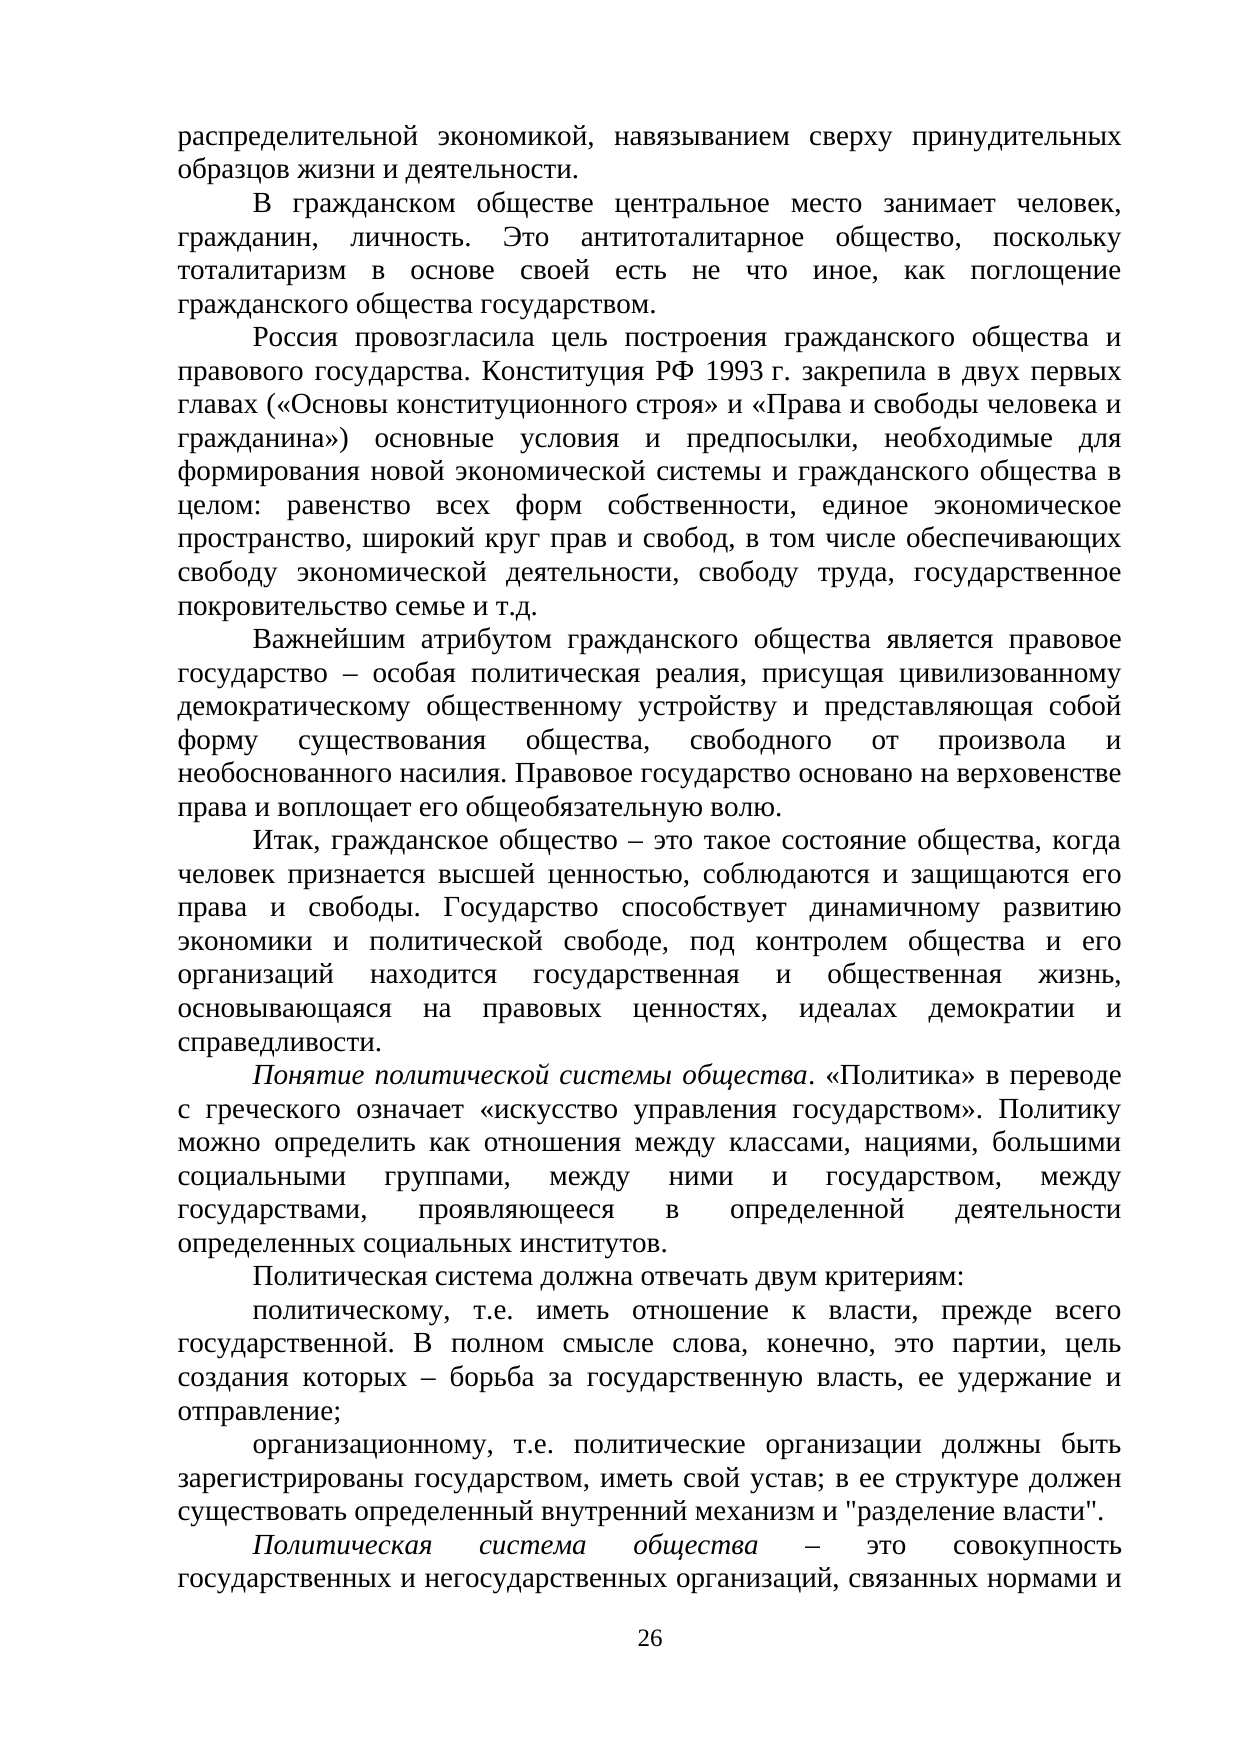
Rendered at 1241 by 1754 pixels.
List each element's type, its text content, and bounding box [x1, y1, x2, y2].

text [177, 1527, 1122, 1594]
text организационному, т.е. политические организации должны быть зарегистрированы государством, иметь свой устав; в ее структуре должен существовать определенный внутренний механизм и "разделение власти". [177, 1426, 1122, 1527]
text Важнейшим атрибутом гражданского общества является правовое государство – особая политическая реалия, присущая цивилизованному демократическому общественному устройству и представляющая собой форму существования общества, свободного от произвола и необоснованного насилия. Правовое государство основано на верховенстве права и воплощает его общеобязательную волю. [177, 621, 1122, 822]
text В гражданском обществе центральное место занимает человек, гражданин, личность. Это антитоталитарное общество, поскольку тоталитаризм в основе своей есть не что иное, как поглощение гражданского общества государством. [177, 185, 1122, 319]
text Политическая система должна отвечать двум критериям: [177, 1258, 1122, 1292]
text политическому, т.е. иметь отношение к власти, прежде всего государственной. В полном смысле слова, конечно, это партии, цель создания которых – борьба за государственную власть, ее удержание и отправление; [177, 1292, 1122, 1426]
text Итак, гражданское общество – это такое состояние общества, когда человек признается высшей ценностью, соблюдаются и защищаются его права и свободы. Государство способствует динамичному развитию экономики и политической свободе, под контролем общества и его организаций находится государственная и общественная жизнь, основывающаяся на правовых ценностях, идеалах демократии и справедливости. [177, 822, 1122, 1057]
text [177, 118, 1122, 185]
text Россия провозгласила цель построения гражданского общества и правового государства. Конституция РФ 1993 г. закрепила в двух первых главах («Основы конституционного строя» и «Права и свободы человека и гражданина») основные условия и предпосылки, необходимые для формирования новой экономической системы и гражданского общества в целом: равенство всех форм собственности, единое экономическое пространство, широкий круг прав и свобод, в том числе обеспечивающих свободу экономической деятельности, свободу труда, государственное покровительство семье и т.д. [177, 319, 1122, 621]
text Понятие политической системы общества. «Политика» в переводе с греческого означает «искусство управления государством». Политику можно определить как отношения между классами, нациями, большими социальными группами, между ними и государством, между государствами, проявляющееся в определенной деятельности определенных социальных институтов. [177, 1057, 1122, 1258]
